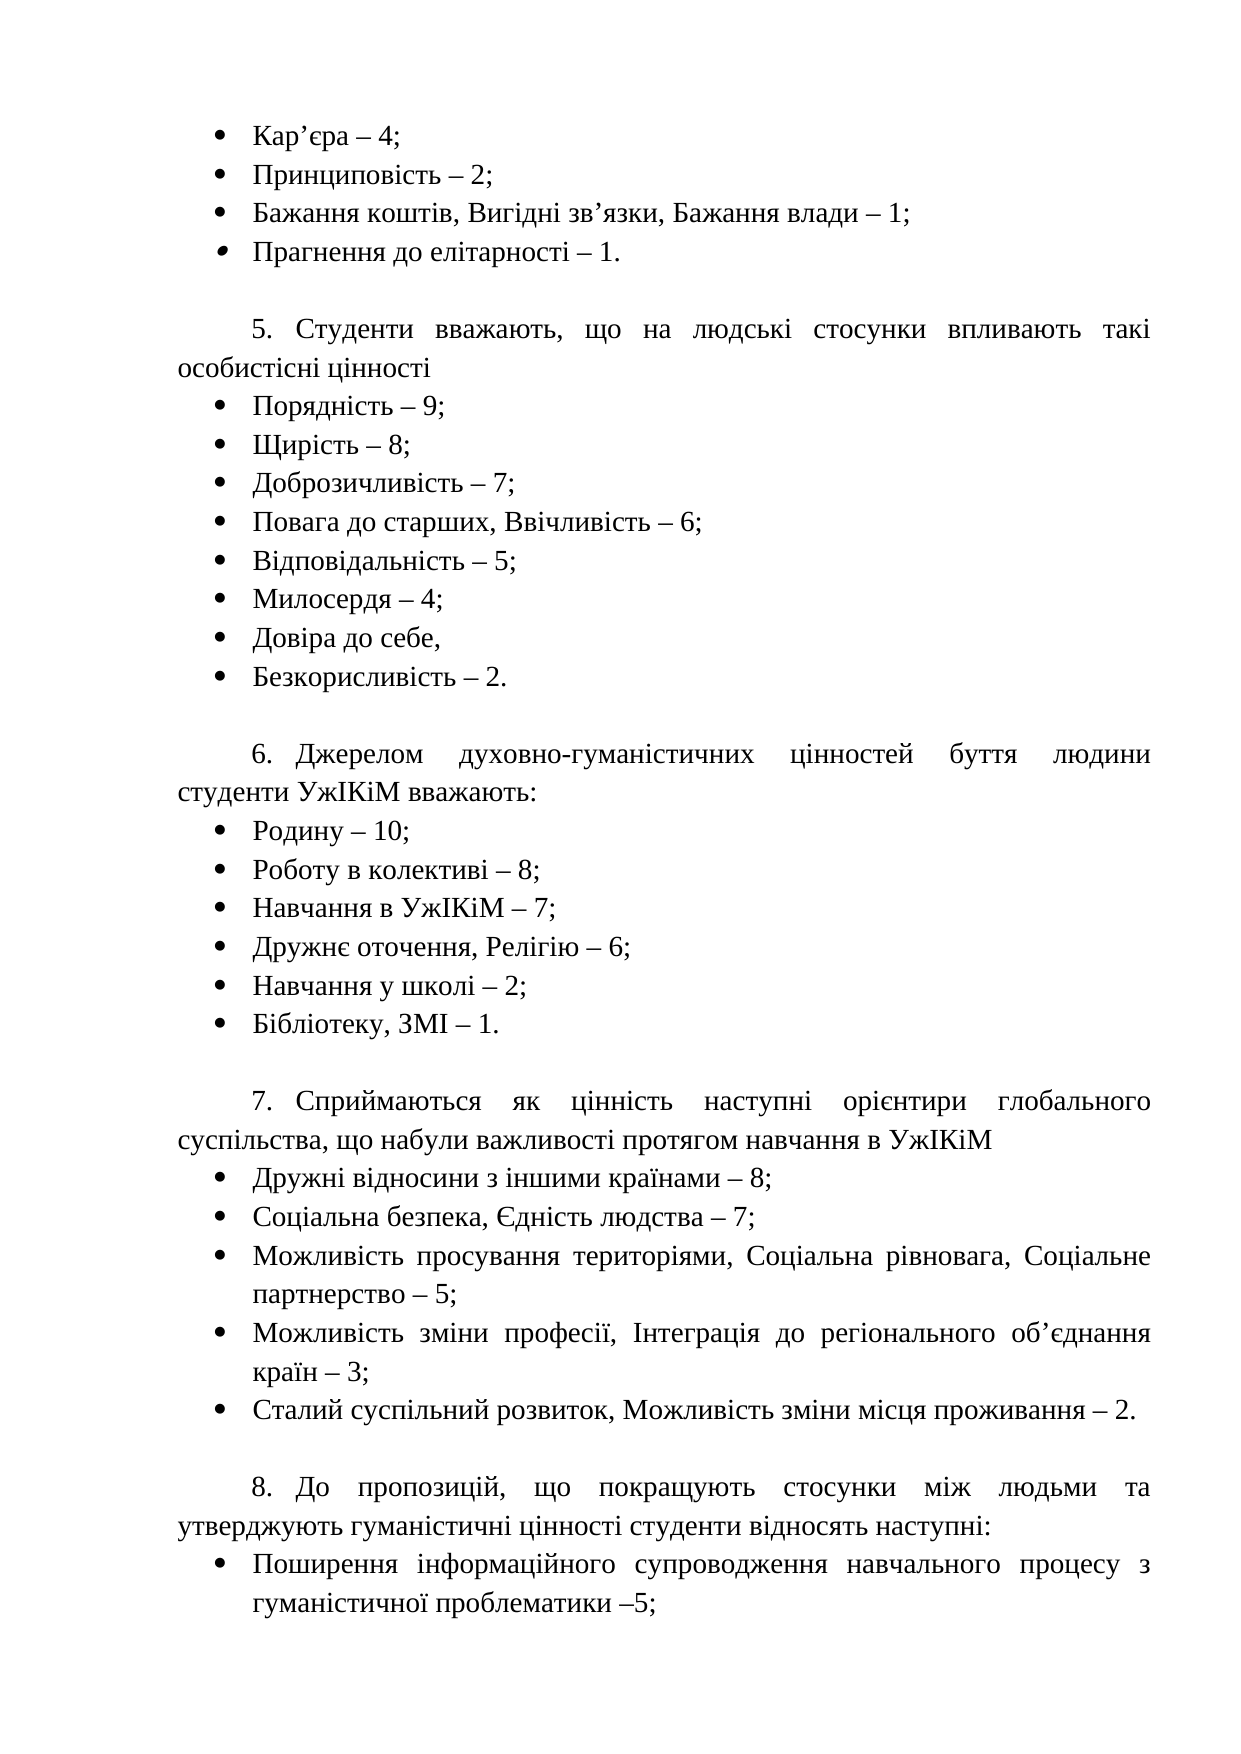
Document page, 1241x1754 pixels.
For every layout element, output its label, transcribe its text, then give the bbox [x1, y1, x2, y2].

list Поширення інформаційного супроводження навчального процесу з гуманістичної проблематики –5; [215, 1547, 1152, 1619]
list Джерелом духовно-гуманістичних цінностей буття людини студенти УжІКіМ вважають: [177, 736, 1152, 808]
list Навчання в УжІКіМ – 7; [215, 890, 1152, 924]
list До пропозицій, що покращують стосунки між людьми та утверджують гуманістичні цінності студенти відносять наступні: [177, 1469, 1152, 1542]
list Довіра до себе, [215, 620, 1152, 654]
list Можливість зміни професії, Інтеграція до регіонального об’єднання країн – 3; [215, 1315, 1152, 1387]
list Роботу в колективі – 8; [215, 852, 1152, 885]
list Щирість – 8; [215, 427, 1152, 461]
list Доброзичливість – 7; [215, 466, 1152, 499]
list Принциповість – 2; [215, 157, 1152, 190]
list Навчання у школі – 2; [215, 968, 1152, 1001]
list Дружні відносини з іншими країнами – 8; [215, 1161, 1152, 1194]
list Студенти вважають, що на людські стосунки впливають такі особистісні цінності [177, 311, 1152, 383]
list Милосердя – 4; [215, 582, 1152, 615]
list Відповідальність – 5; [215, 543, 1152, 577]
list Сталий суспільний розвиток, Можливість зміни місця проживання – 2. [215, 1392, 1152, 1426]
list Можливість просування територіями, Соціальна рівновага, Соціальне партнерство – 5; [215, 1238, 1152, 1310]
list Соціальна безпека, Єдність людства – 7; [215, 1199, 1152, 1233]
list Бібліотеку, ЗМІ – 1. [215, 1006, 1152, 1040]
list Сприймаються як цінність наступні орієнтири глобального суспільства, що набули важливості протягом навчання в УжІКіМ [177, 1083, 1152, 1156]
list Кар’єра – 4; [215, 118, 1152, 152]
list Повага до старших, Ввічливість – 6; [215, 504, 1152, 538]
list Дружнє оточення, Релігію – 6; [215, 929, 1152, 963]
list Безкорисливість – 2. [215, 659, 1152, 692]
list Прагнення до елітарності – 1. [215, 234, 1152, 268]
list Порядність – 9; [215, 388, 1152, 422]
list Родину – 10; [215, 813, 1152, 847]
list Бажання коштів, Вигідні зв’язки, Бажання влади – 1; [215, 195, 1152, 229]
